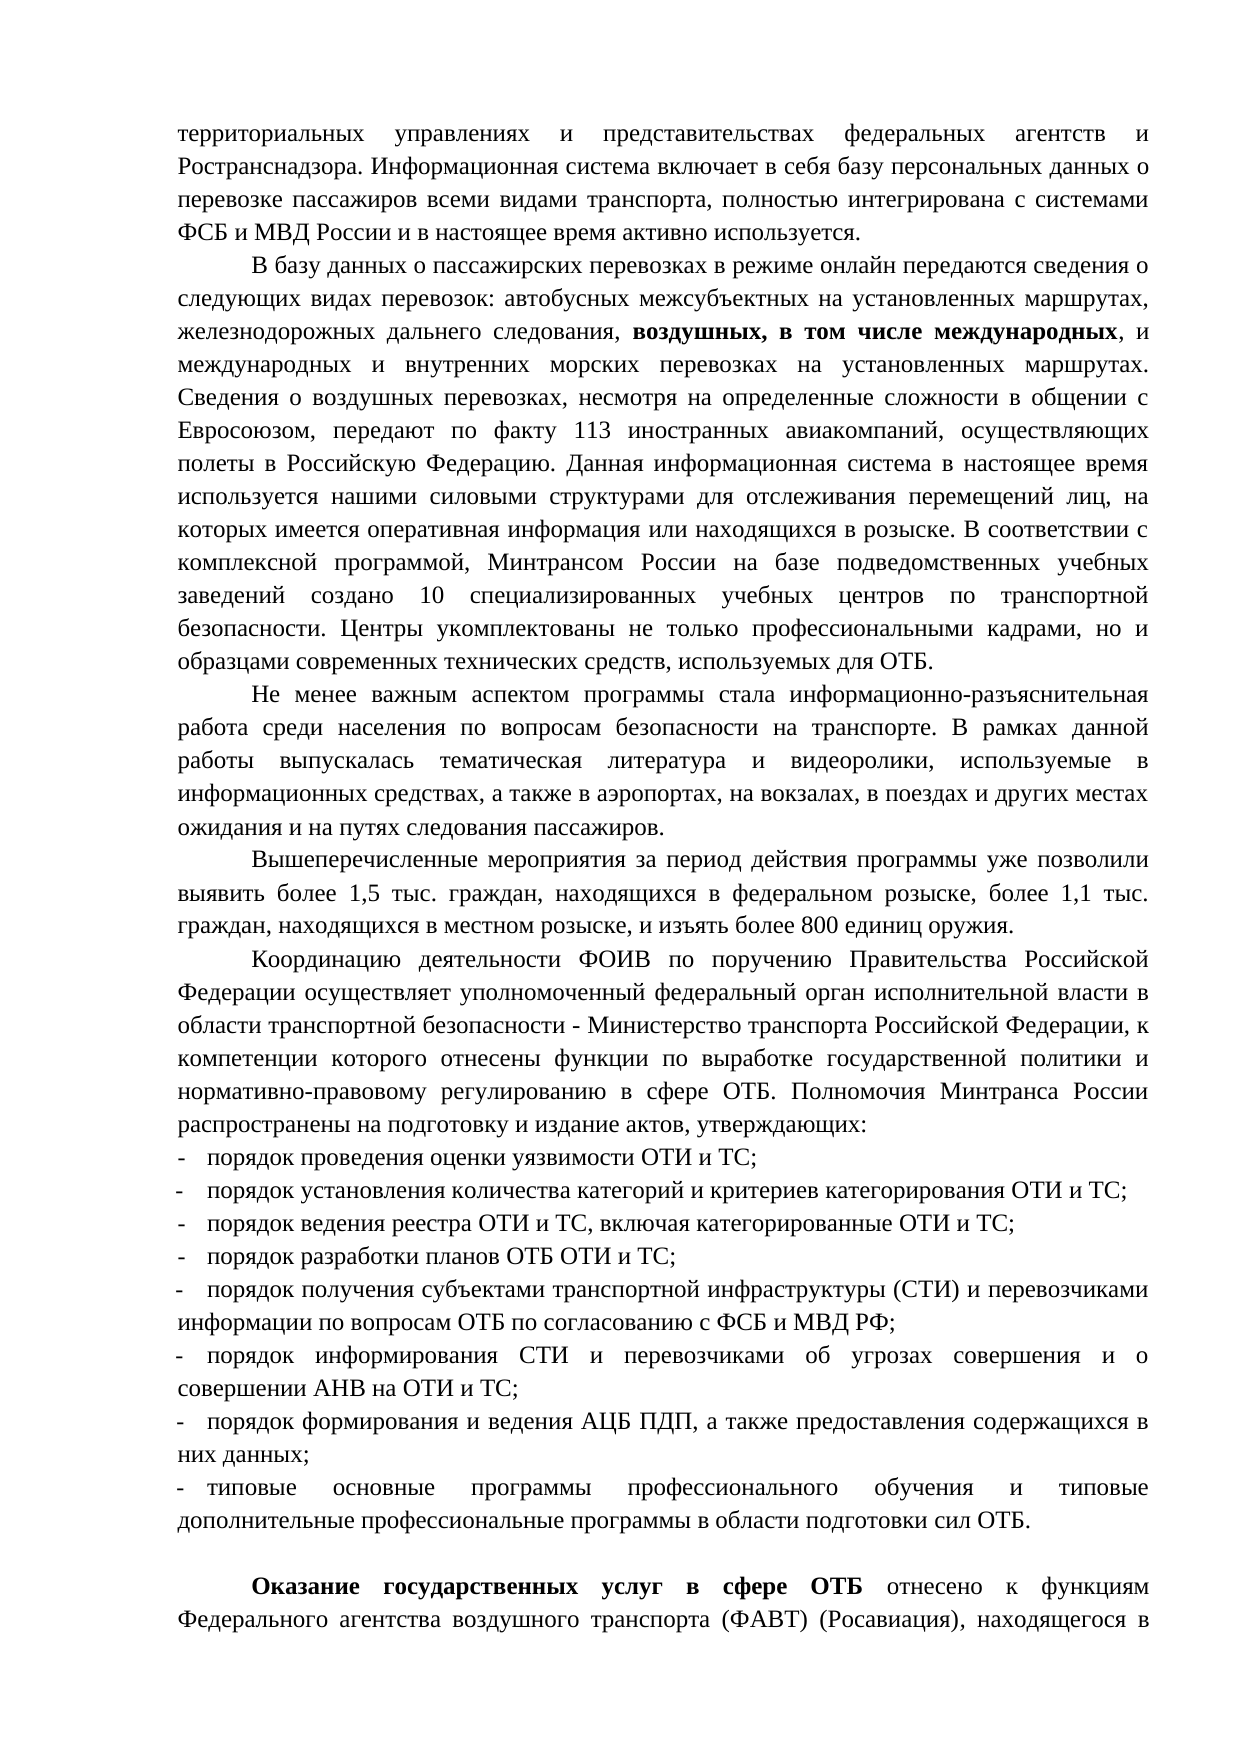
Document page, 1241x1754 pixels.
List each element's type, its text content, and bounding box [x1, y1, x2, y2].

list порядок информирования СТИ и перевозчиками об угрозах совершения и о совершении АНВ на ОТИ и ТС; [175, 1340, 1149, 1402]
list порядок формирования и ведения АЦБ ПДП, а также предоставления содержащихся в них данных; [176, 1406, 1149, 1468]
text В базу данных о пассажирских перевозках в режиме онлайн передаются сведения о следующих видах перевозок: автобусных межсубъектных на установленных маршрутах, железнодорожных дальнего следования, воздушных, в том числе международных, и международных и внутренних морских перевозках на установленных маршрутах. Сведения о воздушных перевозках, несмотря на определенные сложности в общении с Евросоюзом, передают по факту 113 иностранных авиакомпаний, осуществляющих полеты в Российскую Федерацию. Данная информационная система в настоящее время используется нашими силовыми структурами для отслеживания перемещений лиц, на которых имеется оперативная информация или находящихся в розыске. В соответствии с комплексной программой, Минтрансом России на базе подведомственных учебных заведений создано 10 специализированных учебных центров по транспортной безопасности. Центры укомплектованы не только профессиональными кадрами, но и образцами современных технических средств, используемых для ОТБ. [177, 250, 1149, 675]
list порядок получения субъектами транспортной инфраструктуры (СТИ) и перевозчиками информации по вопросам ОТБ по согласованию с ФСБ и МВД РФ; [175, 1274, 1149, 1336]
list порядок разработки планов ОТБ ОТИ и ТС; [177, 1241, 1152, 1269]
list порядок ведения реестра ОТИ и ТС, включая категорированные ОТИ и ТС; [177, 1208, 1152, 1237]
list порядок проведения оценки уязвимости ОТИ и ТС; [177, 1142, 1152, 1171]
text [177, 118, 1149, 246]
list порядок установления количества категорий и критериев категорирования ОТИ и ТС; [175, 1175, 1149, 1203]
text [177, 1571, 1149, 1633]
text Координацию деятельности ФОИВ по поручению Правительства Российской Федерации осуществляет уполномоченный федеральный орган исполнительной власти в области транспортной безопасности - Министерство транспорта Российской Федерации, к компетенции которого отнесены функции по выработке государственной политики и нормативно-правовому регулированию в сфере ОТБ. Полномочия Минтранса России распространены на подготовку и издание актов, утверждающих: [177, 944, 1149, 1137]
list типовые основные программы профессионального обучения и типовые дополнительные профессиональные программы в области подготовки сил ОТБ. [176, 1472, 1149, 1534]
text Не менее важным аспектом программы стала информационно-разъяснительная работа среди населения по вопросам безопасности на транспорте. В рамках данной работы выпускалась тематическая литература и видеоролики, используемые в информационных средствах, а также в аэропортах, на вокзалах, в поездах и других местах ожидания и на путях следования пассажиров. [177, 679, 1149, 840]
text Вышеперечисленные мероприятия за период действия программы уже позволили выявить более 1,5 тыс. граждан, находящихся в федеральном розыске, более 1,1 тыс. граждан, находящихся в местном розыске, и изъять более 800 единиц оружия. [177, 844, 1149, 939]
